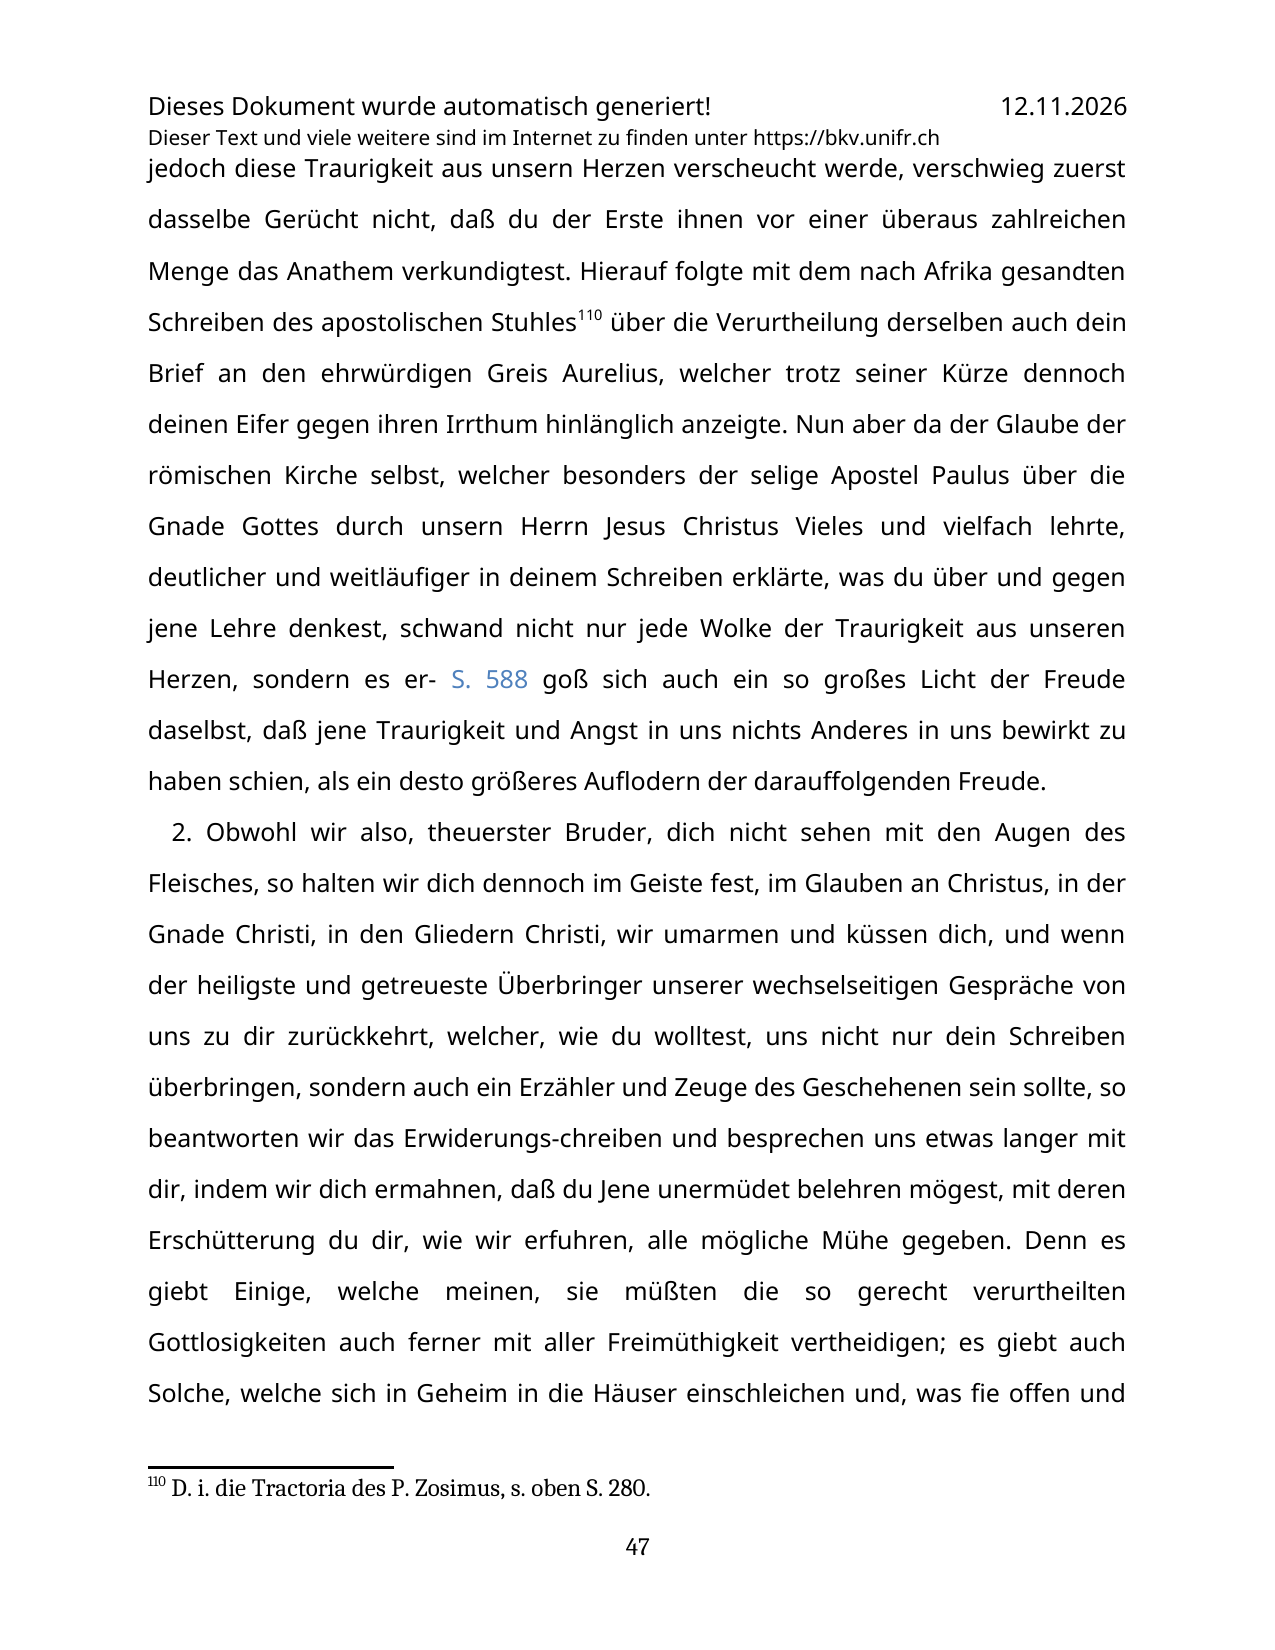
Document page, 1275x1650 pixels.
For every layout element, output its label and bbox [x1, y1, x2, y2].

text [148, 814, 1127, 1410]
text [148, 151, 1127, 798]
